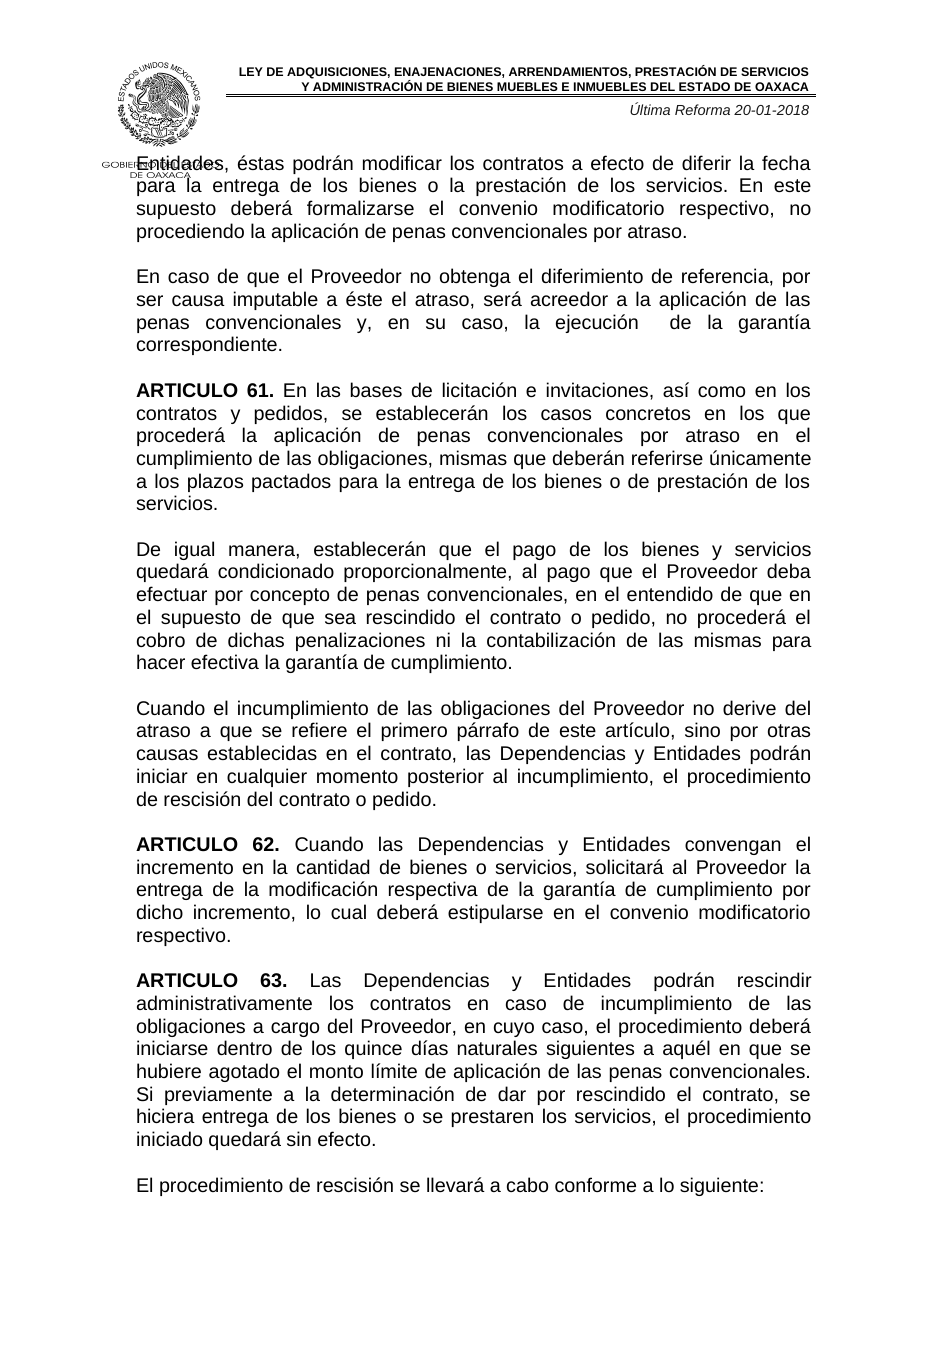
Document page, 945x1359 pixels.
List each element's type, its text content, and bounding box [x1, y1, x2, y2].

text ARTICULO 62. Cuando las Dependencias y Entidades convengan el incremento en la cantidad de bienes o servicios, solicitará al Proveedor la entrega de la modificación respectiva de la garantía de cumplimiento por dicho incremento, lo cual deberá estipularse en el convenio modificatorio respectivo. [136, 833, 812, 946]
text De igual manera, establecerán que el pago de los bienes y servicios quedará condicionado proporcionalmente, al pago que el Proveedor deba efectuar por concepto de penas convencionales, en el entendido de que en el supuesto de que sea rescindido el contrato o pedido, no procederá el cobro de dichas penalizaciones ni la contabilización de las mismas para hacer efectiva la garantía de cumplimiento. [136, 538, 812, 674]
text El procedimiento de rescisión se llevará a cabo conforme a lo siguiente: [136, 1173, 812, 1196]
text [136, 152, 812, 242]
text ARTICULO 63. Las Dependencias y Entidades podrán rescindir administrativamente los contratos en caso de incumplimiento de las obligaciones a cargo del Proveedor, en cuyo caso, el procedimiento deberá iniciarse dentro de los quince días naturales siguientes a aquél en que se hubiere agotado el monto límite de aplicación de las penas convencionales. Si previamente a la determinación de dar por rescindido el contrato, se hiciera entrega de los bienes o se prestaren los servicios, el procedimiento iniciado quedará sin efecto. [136, 969, 812, 1151]
text En caso de que el Proveedor no obtenga el diferimiento de referencia, por ser causa imputable a éste el atraso, será acreedor a la aplicación de las penas convencionales y, en su caso, la ejecución de la garantía correspondiente. [136, 265, 812, 356]
picture [99, 59, 222, 181]
text ARTICULO 61. En las bases de licitación e invitaciones, así como en los contratos y pedidos, se establecerán los casos concretos en los que procederá la aplicación de penas convencionales por atraso en el cumplimiento de las obligaciones, mismas que deberán referirse únicamente a los plazos pactados para la entrega de los bienes o de prestación de los servicios. [136, 379, 812, 515]
text Cuando el incumplimiento de las obligaciones del Proveedor no derive del atraso a que se refiere el primero párrafo de este artículo, sino por otras causas establecidas en el contrato, las Dependencias y Entidades podrán iniciar en cualquier momento posterior al incumplimiento, el procedimiento de rescisión del contrato o pedido. [136, 697, 812, 810]
